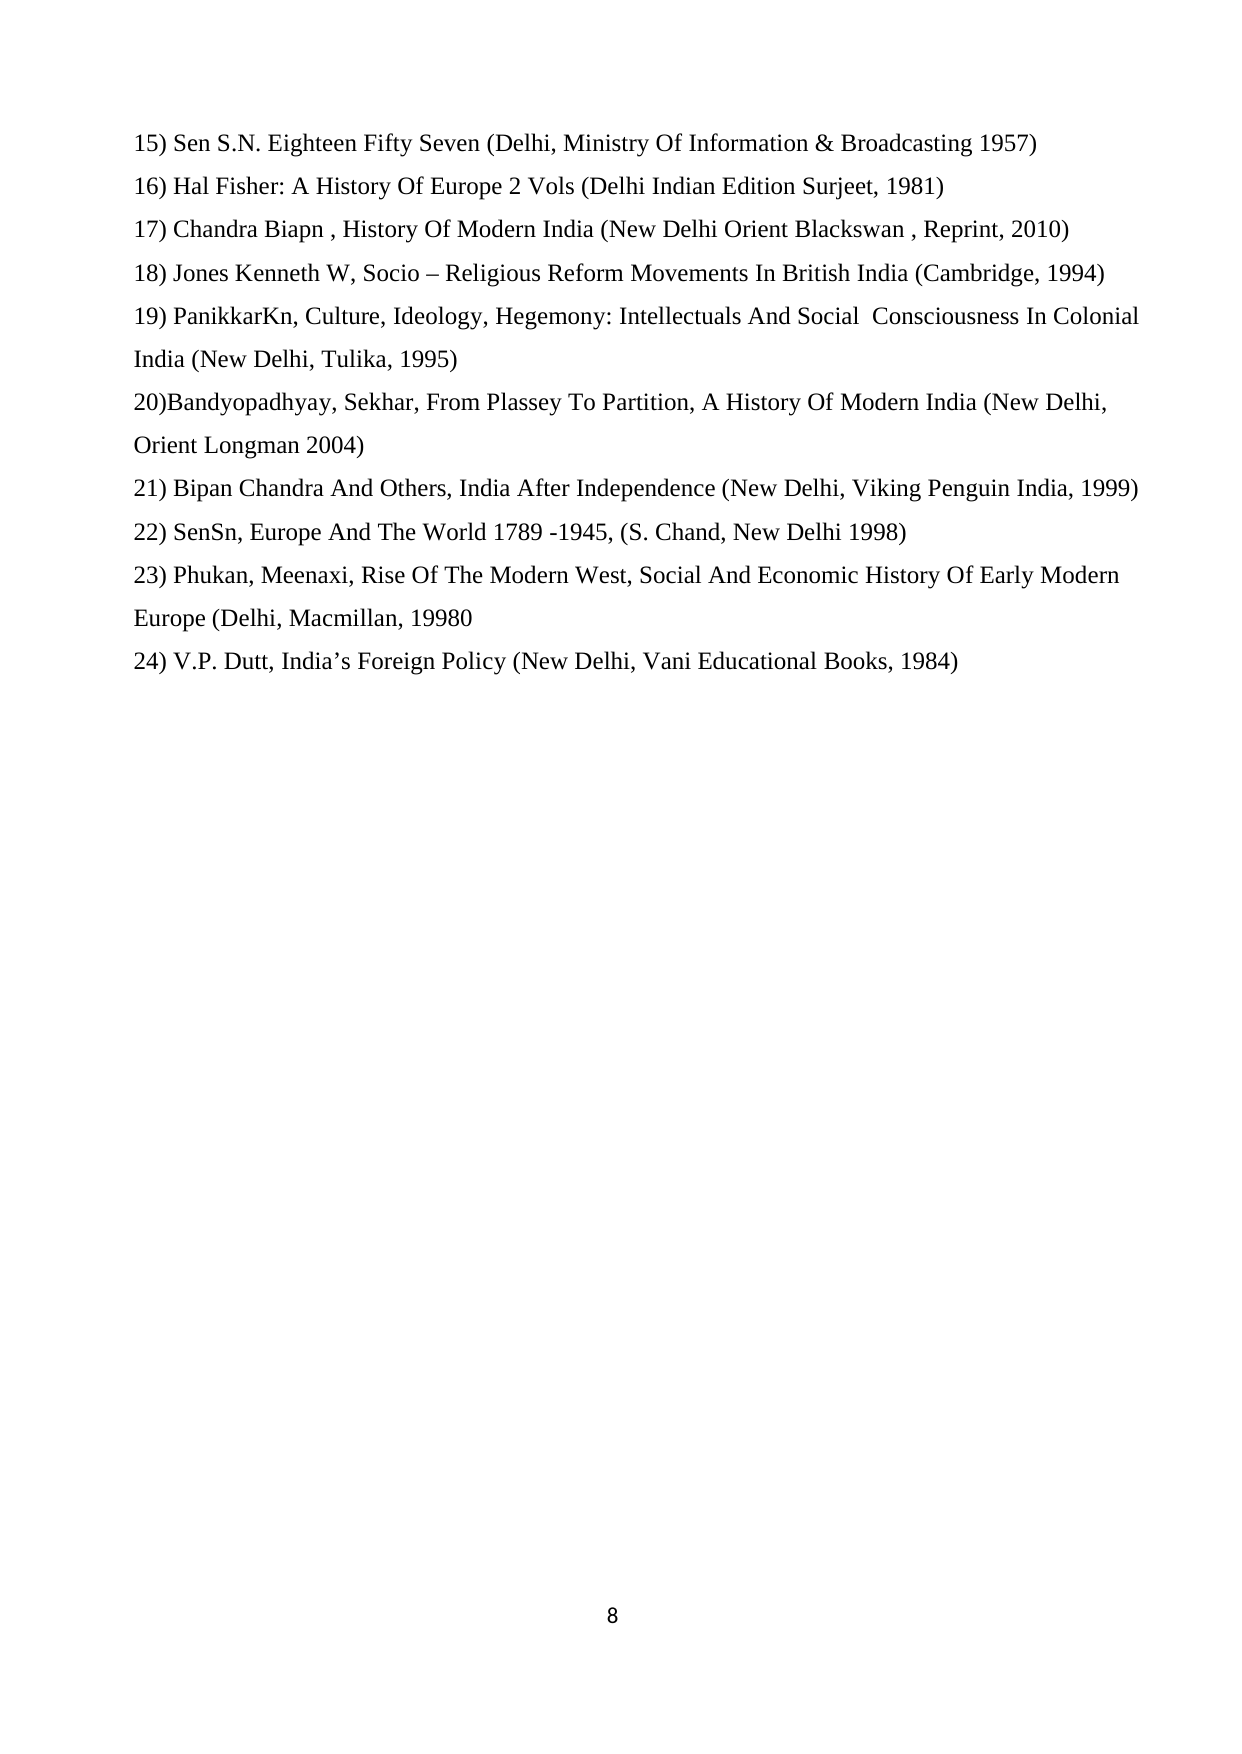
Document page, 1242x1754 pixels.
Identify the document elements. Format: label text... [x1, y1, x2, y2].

text Europe (Delhi, Macmillan, 19980 [133, 603, 1150, 632]
text 23) Phukan, Meenaxi, Rise Of The Modern West, Social And Economic History Of Early Modern [133, 560, 1150, 588]
text 16) Hal Fisher: A History Of Europe 2 Vols (Delhi Indian Edition Surjeet, 1981) [133, 171, 1150, 200]
text 15) Sen S.N. Eighteen Fifty Seven (Delhi, Ministry Of Information & Broadcasting 1957) [133, 128, 1150, 157]
text 24) V.P. Dutt, India’s Foreign Policy (New Delhi, Vani Educational Books, 1984) [133, 646, 1150, 675]
text 18) Jones Kenneth W, Socio – Religious Reform Movements In British India (Cambridge, 1994) [133, 258, 1150, 286]
text 22) SenSn, Europe And The World 1789 -1945, (S. Chand, New Delhi 1998) [133, 517, 1150, 546]
text India (New Delhi, Tulika, 1995) [133, 344, 1150, 373]
text 19) PanikkarKn, Culture, Ideology, Hegemony: Intellectuals And Social Consciousness In Colonial [133, 301, 1150, 329]
text 21) Bipan Chandra And Others, India After Independence (New Delhi, Viking Penguin India, 1999) [133, 473, 1150, 502]
text 20)Bandyopadhyay, Sekhar, From Plassey To Partition, A History Of Modern India (New Delhi, Orient Longman 2004) [133, 387, 1110, 459]
text 17) Chandra Biapn , History Of Modern India (New Delhi Orient Blackswan , Reprint, 2010) [133, 214, 1150, 243]
